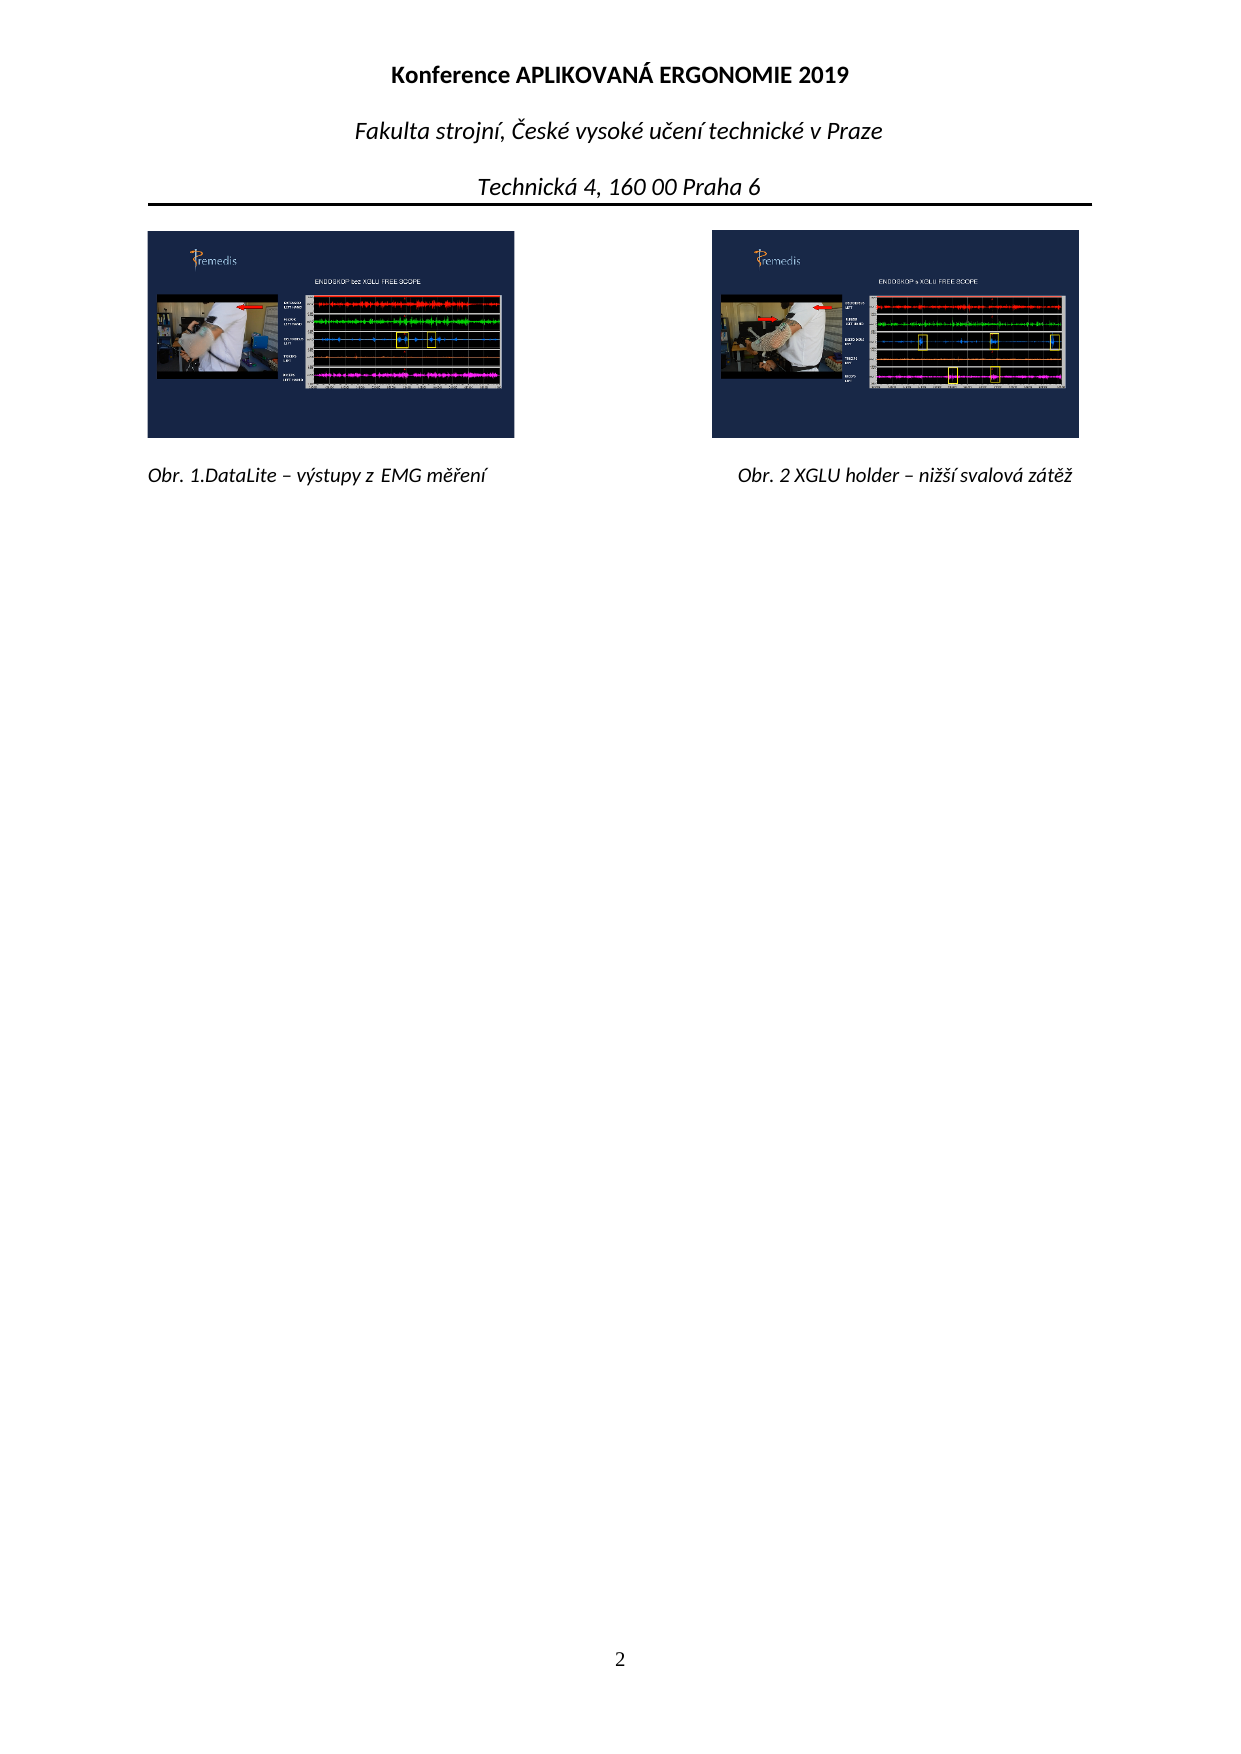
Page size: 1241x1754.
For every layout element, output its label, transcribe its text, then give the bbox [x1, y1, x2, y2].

picture [147, 231, 515, 438]
picture [712, 230, 1079, 438]
text Obr. 1.DataLite – výstupy z EMG měření Obr. 2 XGLU holder – nižší svalová zátěž [148, 462, 1092, 487]
